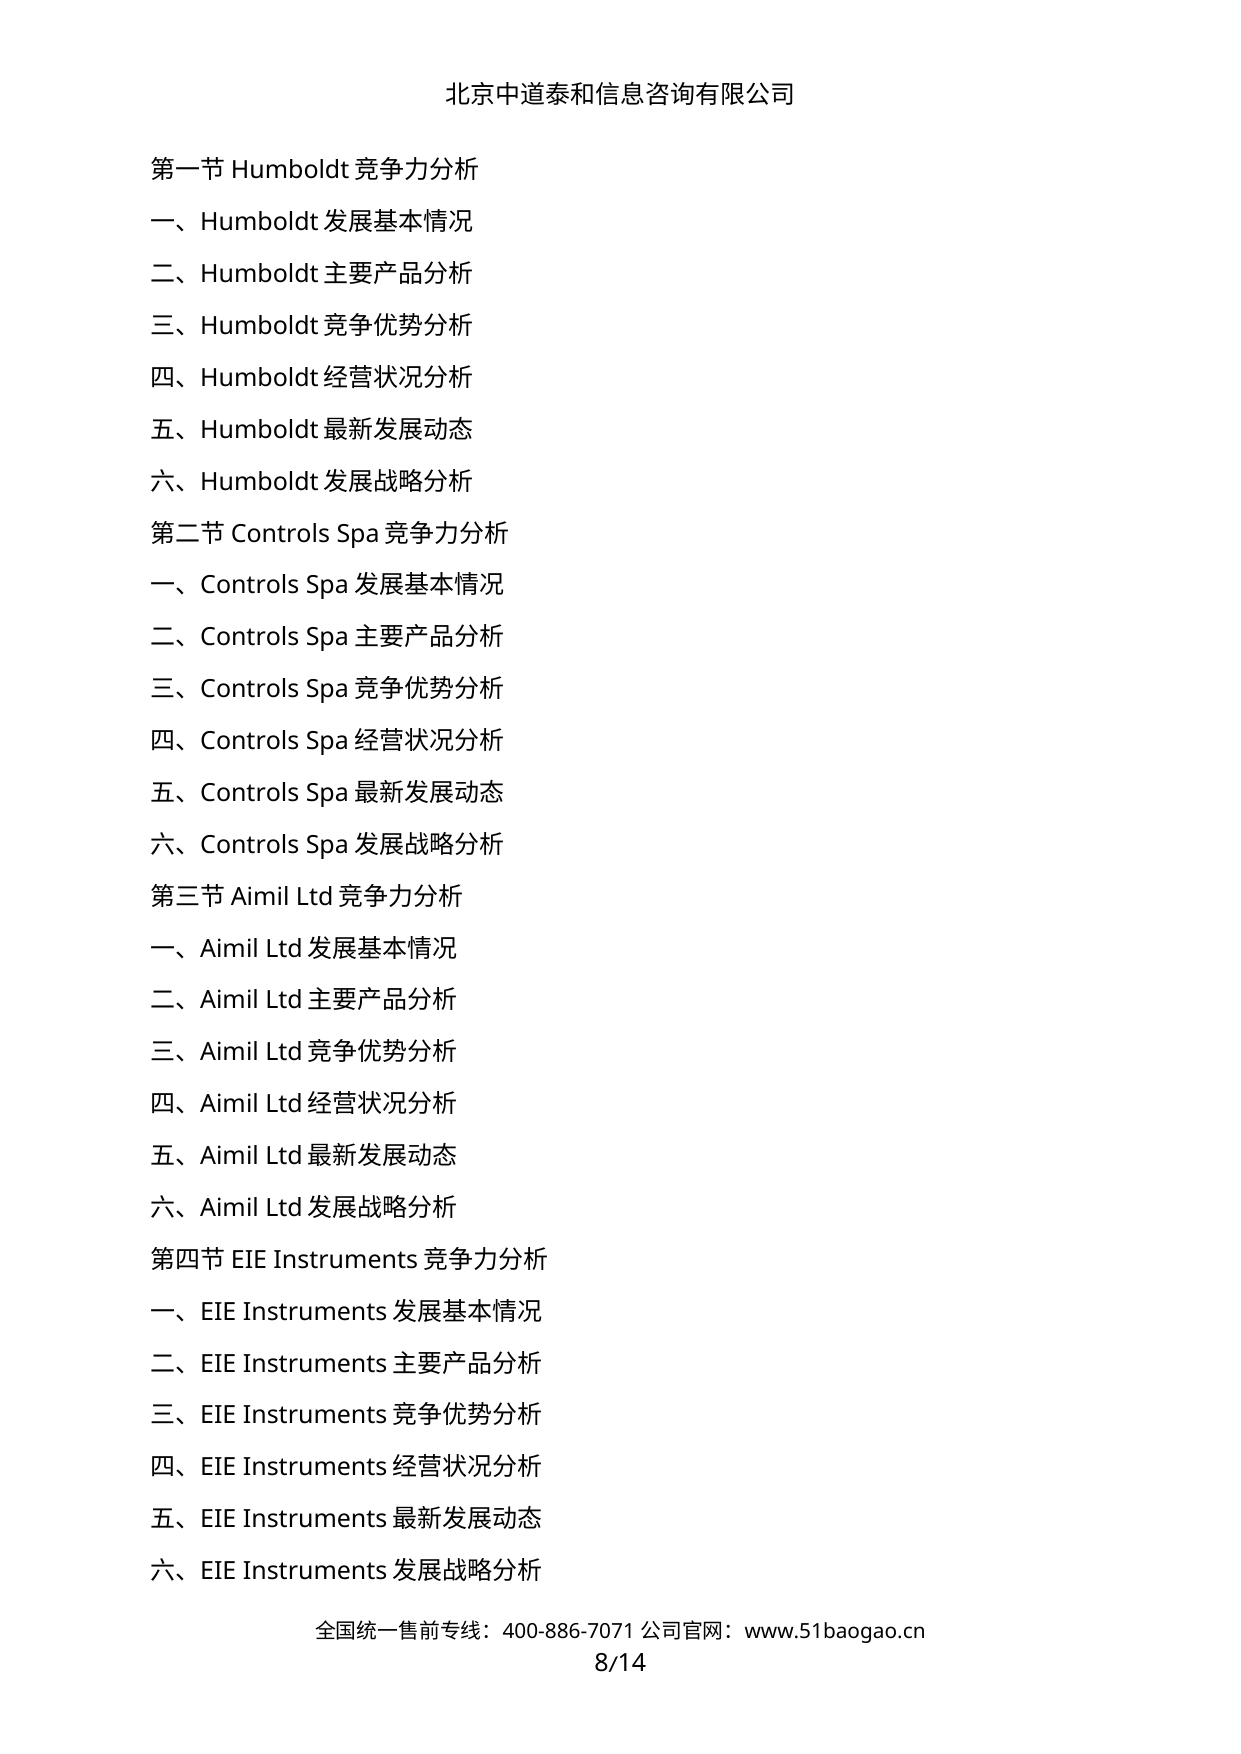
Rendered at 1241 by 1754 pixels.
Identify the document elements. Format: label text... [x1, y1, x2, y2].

text 第一节 Humboldt竞争力分析 [150, 150, 1090, 186]
text 五、Aimil Ltd最新发展动态 [150, 1136, 1090, 1172]
text 五、Controls Spa最新发展动态 [150, 772, 1090, 809]
text 六、Humboldt发展战略分析 [150, 461, 1090, 497]
text 一、Humboldt发展基本情况 [150, 202, 1090, 238]
text 第三节 Aimil Ltd竞争力分析 [150, 876, 1090, 912]
text 二、Controls Spa主要产品分析 [150, 617, 1090, 653]
text 六、Controls Spa发展战略分析 [150, 824, 1090, 861]
text 六、Aimil Ltd发展战略分析 [150, 1187, 1090, 1224]
text 三、Aimil Ltd竞争优势分析 [150, 1032, 1090, 1068]
text 四、Aimil Ltd经营状况分析 [150, 1084, 1090, 1120]
text 一、EIE Instruments发展基本情况 [150, 1291, 1090, 1327]
text 六、EIE Instruments发展战略分析 [150, 1551, 1090, 1587]
text 三、Humboldt竞争优势分析 [150, 306, 1090, 342]
text 二、EIE Instruments主要产品分析 [150, 1343, 1090, 1379]
text 一、Controls Spa发展基本情况 [150, 565, 1090, 601]
text 第四节 EIE Instruments竞争力分析 [150, 1239, 1090, 1276]
text 二、Aimil Ltd主要产品分析 [150, 980, 1090, 1016]
text 四、Humboldt经营状况分析 [150, 357, 1090, 394]
text 四、Controls Spa经营状况分析 [150, 721, 1090, 757]
text 四、EIE Instruments经营状况分析 [150, 1447, 1090, 1483]
text 二、Humboldt主要产品分析 [150, 254, 1090, 290]
text 五、Humboldt最新发展动态 [150, 409, 1090, 446]
text 第二节 Controls Spa竞争力分析 [150, 513, 1090, 549]
text 一、Aimil Ltd发展基本情况 [150, 928, 1090, 964]
text 三、Controls Spa竞争优势分析 [150, 669, 1090, 705]
text 三、EIE Instruments竞争优势分析 [150, 1395, 1090, 1431]
text 五、EIE Instruments最新发展动态 [150, 1499, 1090, 1535]
